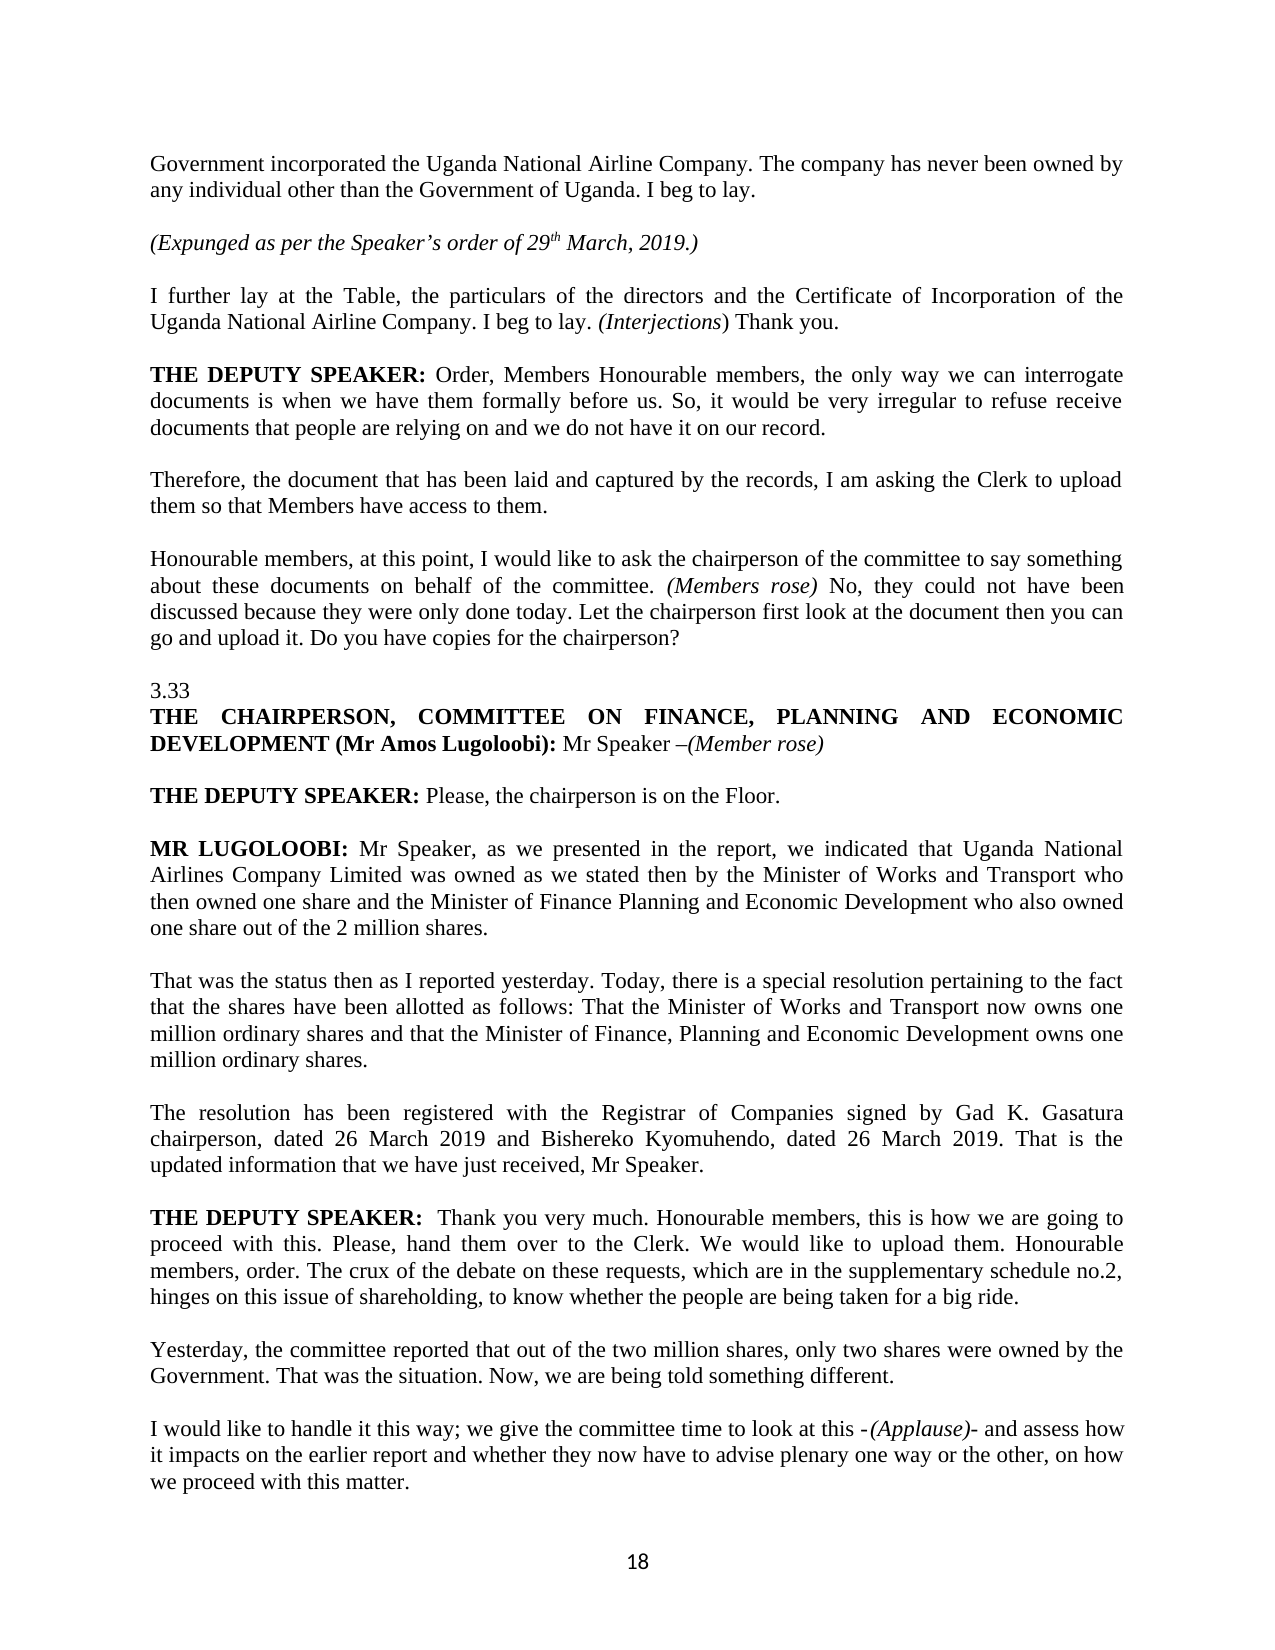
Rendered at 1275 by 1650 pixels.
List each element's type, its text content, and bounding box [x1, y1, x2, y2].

text MR LUGOLOOBI: Mr Speaker, as we presented in the report, we indicated that Uganda National Airlines Company Limited was owned as we stated then by the Minister of Works and Transport who then owned one share and the Minister of Finance Planning and Economic Development who also owned one share out of the 2 million shares. [150, 835, 1125, 941]
text Therefore, the document that has been laid and captured by the records, I am asking the Clerk to upload them so that Members have access to them. [150, 466, 1125, 519]
text THE DEPUTY SPEAKER: Order, Members Honourable members, the only way we can interrogate documents is when we have them formally before us. So, it would be very irregular to refuse receive documents that people are relying on and we do not have it on our record. [150, 361, 1125, 440]
text THE DEPUTY SPEAKER: Please, the chairperson is on the Floor. [150, 782, 1125, 809]
text I would like to handle it this way; we give the committee time to look at this -(Applause)- and assess how it impacts on the earlier report and whether they now have to advise plenary one way or the other, on how we proceed with this matter. [150, 1415, 1125, 1494]
text I further lay at the Table, the particulars of the directors and the Certificate of Incorporation of the Uganda National Airline Company. I beg to lay. (Interjections) Thank you. [150, 282, 1125, 334]
text THE CHAIRPERSON, COMMITTEE ON FINANCE, PLANNING AND ECONOMIC DEVELOPMENT (Mr Amos Lugoloobi): Mr Speaker –(Member rose) [150, 703, 1125, 756]
text Yesterday, the committee reported that out of the two million shares, only two shares were owned by the Government. That was the situation. Now, we are being told something different. [150, 1336, 1125, 1389]
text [150, 150, 1125, 203]
text (Expunged as per the Speaker’s order of 29th March, 2019.) [150, 229, 1125, 255]
text The resolution has been registered with the Registrar of Companies signed by Gad K. Gasatura chairperson, dated 26 March 2019 and Bishereko Kyomuhendo, dated 26 March 2019. That is the updated information that we have just received, Mr Speaker. [150, 1099, 1125, 1178]
text 3.33 [150, 677, 1125, 703]
text Honourable members, at this point, I would like to ask the chairperson of the committee to say something about these documents on behalf of the committee. (Members rose) No, they could not have been discussed because they were only done today. Let the chairperson first look at the document then you can go and upload it. Do you have copies for the chairperson? [150, 545, 1125, 651]
text THE DEPUTY SPEAKER: Thank you very much. Honourable members, this is how we are going to proceed with this. Please, hand them over to the Clerk. We would like to upload them. Honourable members, order. The crux of the debate on these requests, which are in the supplementary schedule no.2, hinges on this issue of shareholding, to know whether the people are being taken for a big ride. [150, 1204, 1125, 1309]
text That was the status then as I reported yesterday. Today, there is a special resolution pertaining to the fact that the shares have been allotted as follows: That the Minister of Works and Transport now owns one million ordinary shares and that the Minister of Finance, Planning and Economic Development owns one million ordinary shares. [150, 967, 1125, 1072]
